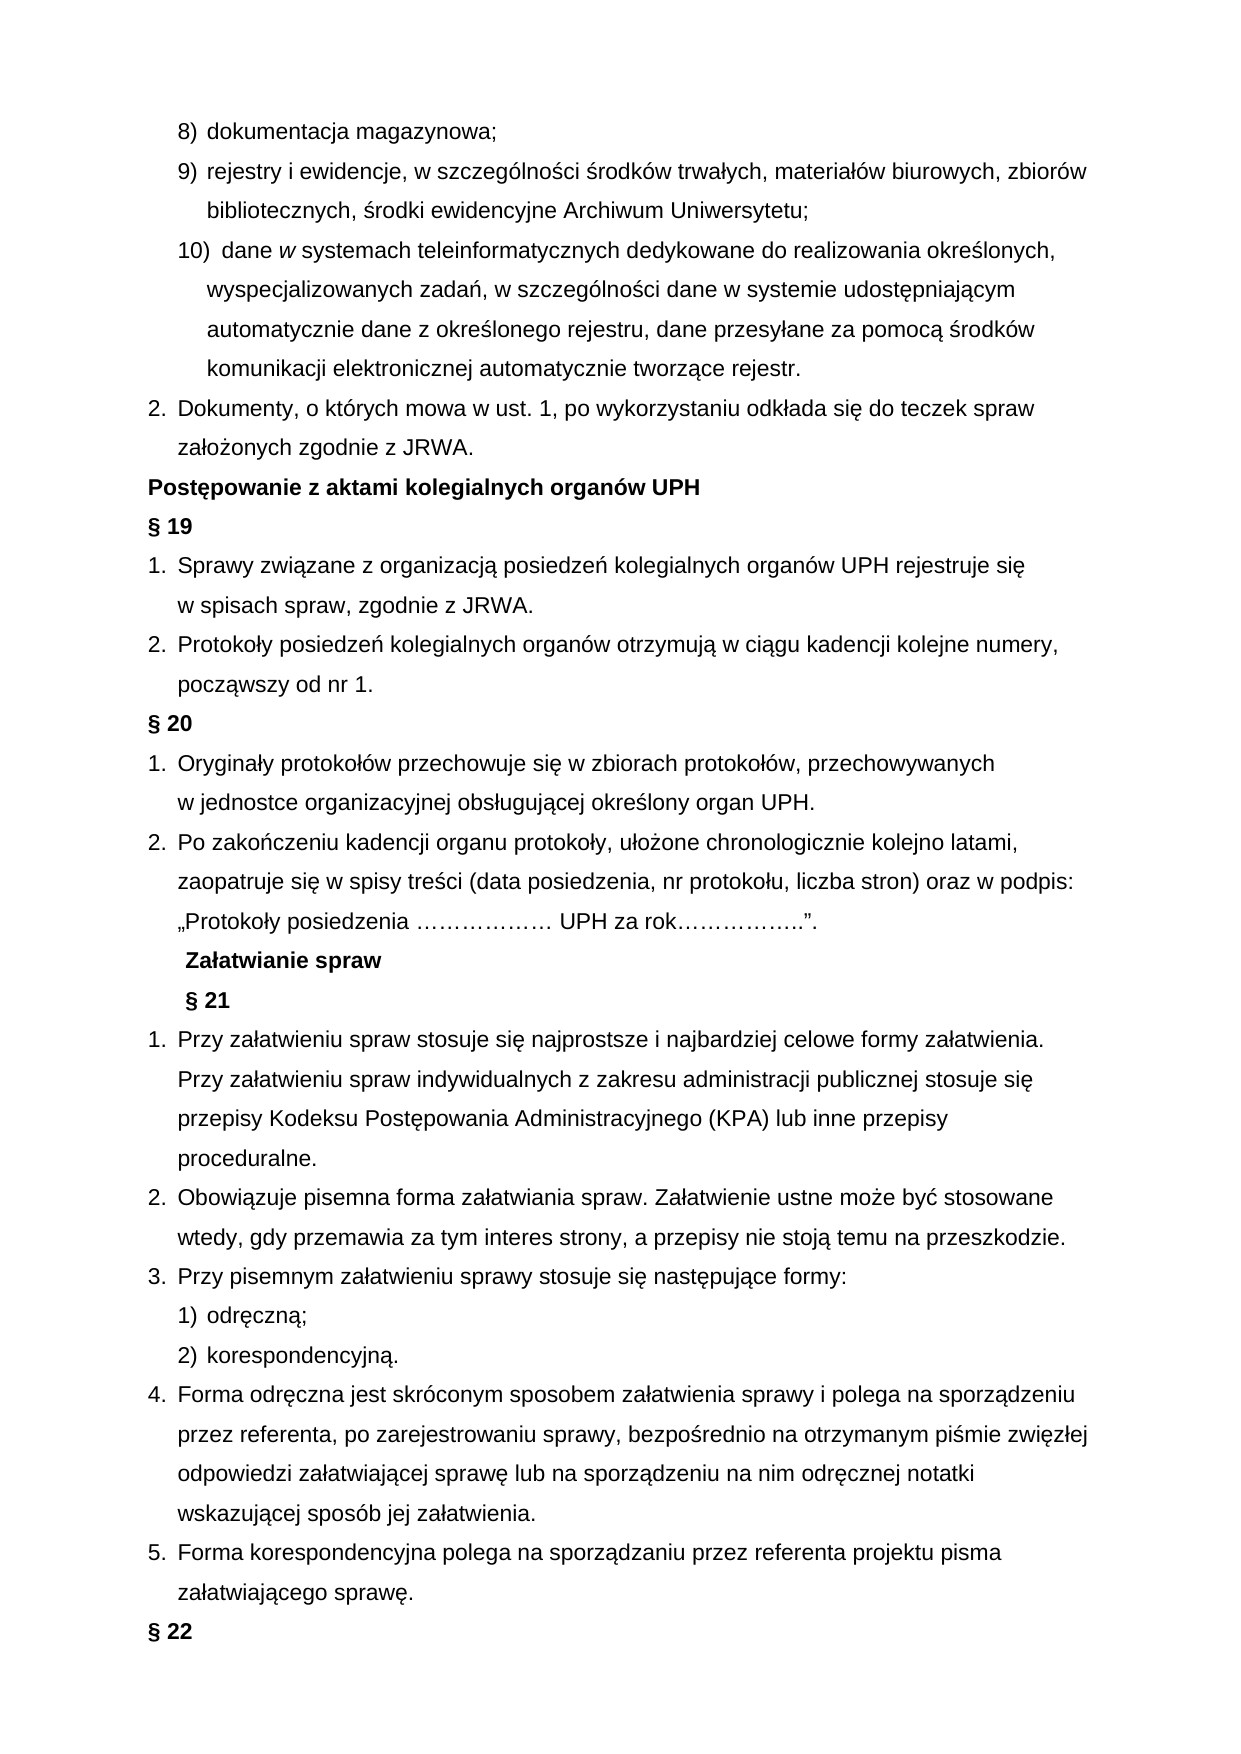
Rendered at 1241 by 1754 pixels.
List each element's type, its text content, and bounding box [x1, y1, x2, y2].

list korespondencyjną. [177, 1342, 1093, 1368]
list Oryginały protokołów przechowuje się w zbiorach protokołów, przechowywanych w jednostce organizacyjnej obsługującej określony organ UPH. [148, 750, 1093, 816]
list dane w systemach teleinformatycznych dedykowane do realizowania określonych, wyspecjalizowanych zadań, w szczególności dane w systemie udostępniającym automatycznie dane z określonego rejestru, dane przesyłane za pomocą środków komunikacji elektronicznej automatycznie tworzące rejestr. [177, 237, 1093, 381]
list Przy pisemnym załatwieniu sprawy stosuje się następujące formy: [148, 1263, 1093, 1289]
text § 22 [148, 1618, 1093, 1645]
list Forma odręczna jest skróconym sposobem załatwienia sprawy i polega na sporządzeniu przez referenta, po zarejestrowaniu sprawy, bezpośrednio na otrzymanym piśmie zwięzłej odpowiedzi załatwiającej sprawę lub na sporządzeniu na nim odręcznej notatki wskazującej sposób jej załatwienia. [148, 1381, 1093, 1526]
text § 21 [185, 987, 1093, 1013]
list Dokumenty, o których mowa w ust. 1, po wykorzystaniu odkłada się do teczek spraw założonych zgodnie z JRWA. [148, 394, 1093, 460]
list Obowiązuje pisemna forma załatwiania spraw. Załatwienie ustne może być stosowane wtedy, gdy przemawia za tym interes strony, a przepisy nie stoją temu na przeszkodzie. [148, 1184, 1093, 1250]
list rejestry i ewidencje, w szczególności środków trwałych, materiałów biurowych, zbiorów bibliotecznych, środki ewidencyjne Archiwum Uniwersytetu; [177, 158, 1093, 223]
list Sprawy związane z organizacją posiedzeń kolegialnych organów UPH rejestruje się w spisach spraw, zgodnie z JRWA. [148, 552, 1093, 618]
text § 19 [148, 513, 1093, 539]
list Forma korespondencyjna polega na sporządzaniu przez referenta projektu pisma załatwiającego sprawę. [148, 1539, 1093, 1605]
list Po zakończeniu kadencji organu protokoły, ułożone chronologicznie kolejno latami, zaopatruje się w spisy treści (data posiedzenia, nr protokołu, liczba stron) oraz w podpis: „Protokoły posiedzenia ……………… UPH za rok……………..”. [148, 829, 1093, 934]
text Załatwianie spraw [185, 947, 1093, 973]
list odręczną; [177, 1302, 1093, 1329]
list dokumentacja magazynowa; [177, 118, 1093, 144]
list Przy załatwieniu spraw stosuje się najprostsze i najbardziej celowe formy załatwienia. Przy załatwieniu spraw indywidualnych z zakresu administracji publicznej stosuje się przepisy Kodeksu Postępowania Administracyjnego (KPA) lub inne przepisy proceduralne. [148, 1026, 1093, 1171]
text § 20 [148, 710, 1093, 737]
list Protokoły posiedzeń kolegialnych organów otrzymują w ciągu kadencji kolejne numery, począwszy od nr 1. [148, 631, 1093, 697]
text Postępowanie z aktami kolegialnych organów UPH [148, 473, 1093, 500]
